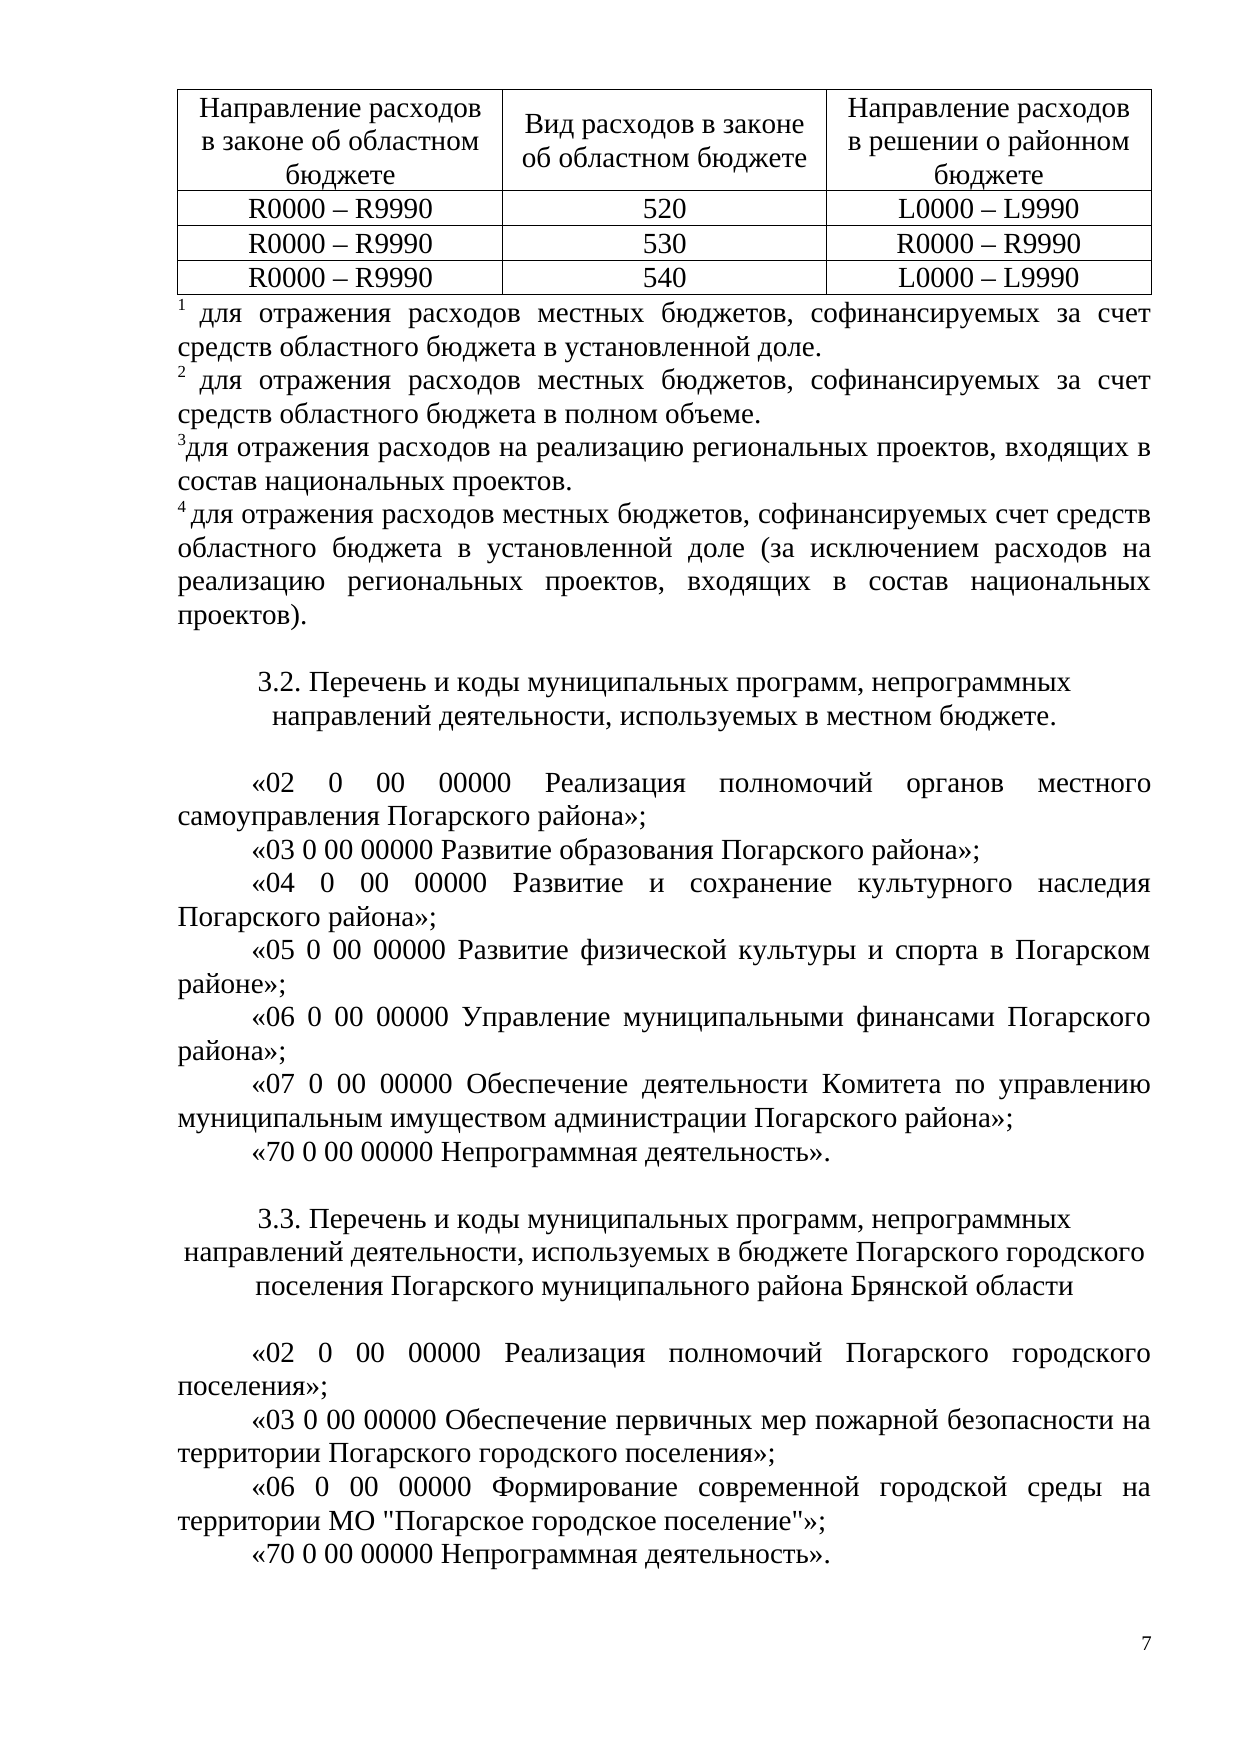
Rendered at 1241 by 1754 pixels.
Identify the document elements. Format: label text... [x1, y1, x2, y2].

text «02 0 00 00000 Реализация полномочий Погарского городского поселения»; [177, 1335, 1152, 1402]
table_cell 530 [503, 226, 826, 259]
text «06 0 00 00000 Формирование современной городской среды на территории МО "Погарское городское поселение"»; [177, 1469, 1152, 1536]
table_header Направление расходов в законе об областном бюджете [178, 90, 502, 190]
text «03 0 00 00000 Обеспечение первичных мер пожарной безопасности на территории Погарского городского поселения»; [177, 1402, 1152, 1469]
table_cell R0000 – R9990 [178, 261, 502, 294]
text 2 для отражения расходов местных бюджетов, софинансируемых за счет средств областного бюджета в полном объеме. [177, 362, 1152, 429]
text «06 0 00 00000 Управление муниципальными финансами Погарского района»; [177, 999, 1152, 1067]
text «07 0 00 00000 Обеспечение деятельности Комитета по управлению муниципальным имуществом администрации Погарского района»; [177, 1067, 1152, 1134]
text 3.2. Перечень и коды муниципальных программ, непрограммных направлений деятельности, используемых в местном бюджете. [177, 664, 1152, 731]
text «02 0 00 00000 Реализация полномочий органов местного самоуправления Погарского района»; [177, 765, 1152, 832]
text 3.3. Перечень и коды муниципальных программ, непрограммных направлений деятельности, используемых в бюджете Погарского городского поселения Погарского муниципального района Брянской области [177, 1201, 1152, 1301]
text «70 0 00 00000 Непрограммная деятельность». [177, 1134, 1152, 1167]
table_header Направление расходов в решении о районном бюджете [827, 90, 1151, 190]
table_cell R0000 – R9990 [827, 226, 1151, 259]
text «03 0 00 00000 Развитие образования Погарского района»; [177, 832, 1152, 865]
text 3для отражения расходов на реализацию региональных проектов, входящих в состав национальных проектов. [177, 429, 1152, 496]
text 4 для отражения расходов местных бюджетов, софинансируемых счет средств областного бюджета в установленной доле (за исключением расходов на реализацию региональных проектов, входящих в состав национальных проектов). [177, 496, 1152, 631]
text «04 0 00 00000 Развитие и сохранение культурного наследия Погарского района»; [177, 865, 1152, 932]
text «70 0 00 00000 Непрограммная деятельность». [177, 1536, 1152, 1570]
table_cell R0000 – R9990 [178, 226, 502, 259]
table_cell 540 [503, 261, 826, 294]
table_cell R0000 – R9990 [178, 191, 502, 225]
text «05 0 00 00000 Развитие физической культуры и спорта в Погарском районе»; [177, 932, 1152, 999]
text 1 для отражения расходов местных бюджетов, софинансируемых за счет средств областного бюджета в установленной доле. [177, 295, 1152, 362]
table_header Вид расходов в законе об областном бюджете [503, 90, 826, 190]
table_cell L0000 – L9990 [827, 261, 1151, 294]
table_cell L0000 – L9990 [827, 191, 1151, 225]
table_cell 520 [503, 191, 826, 225]
